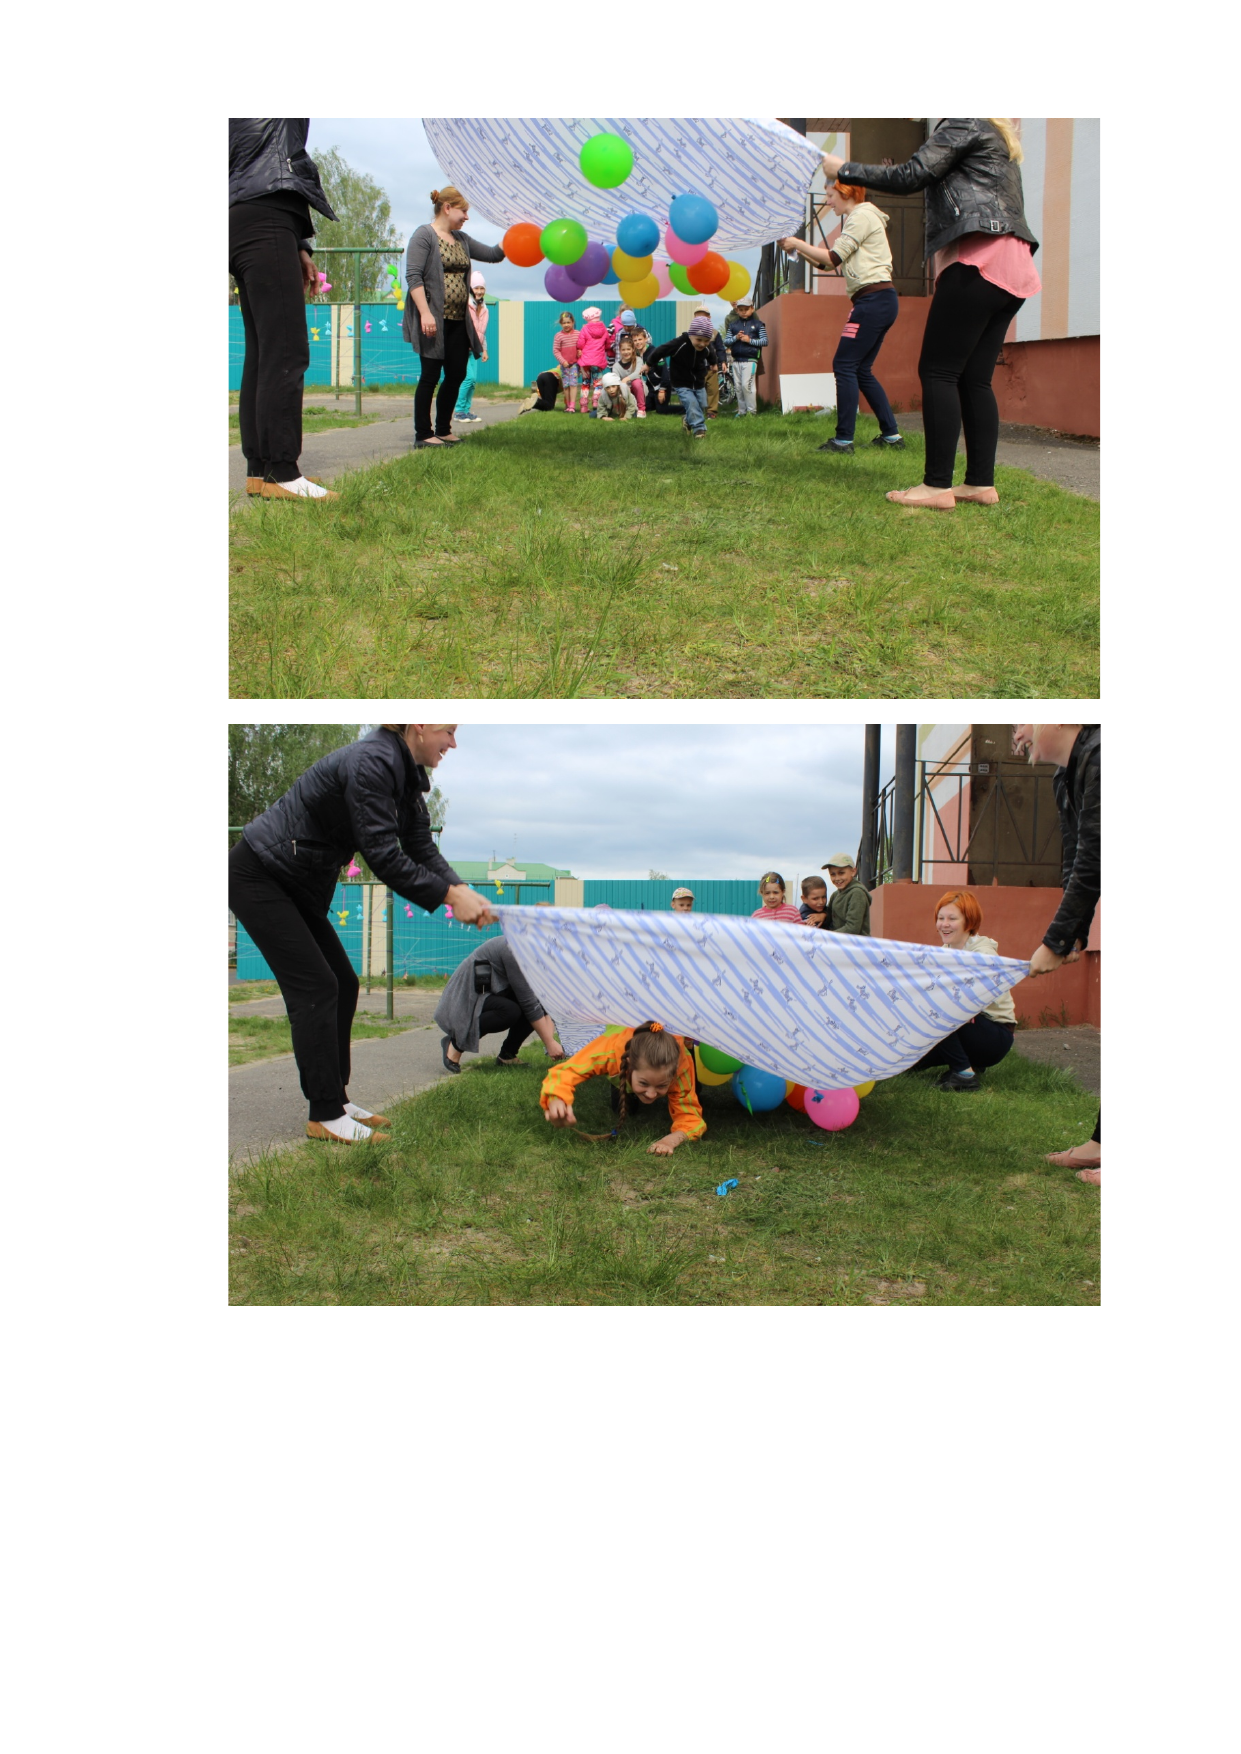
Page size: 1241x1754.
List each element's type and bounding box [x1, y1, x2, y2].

picture [228, 724, 1101, 1306]
picture [228, 118, 1101, 699]
